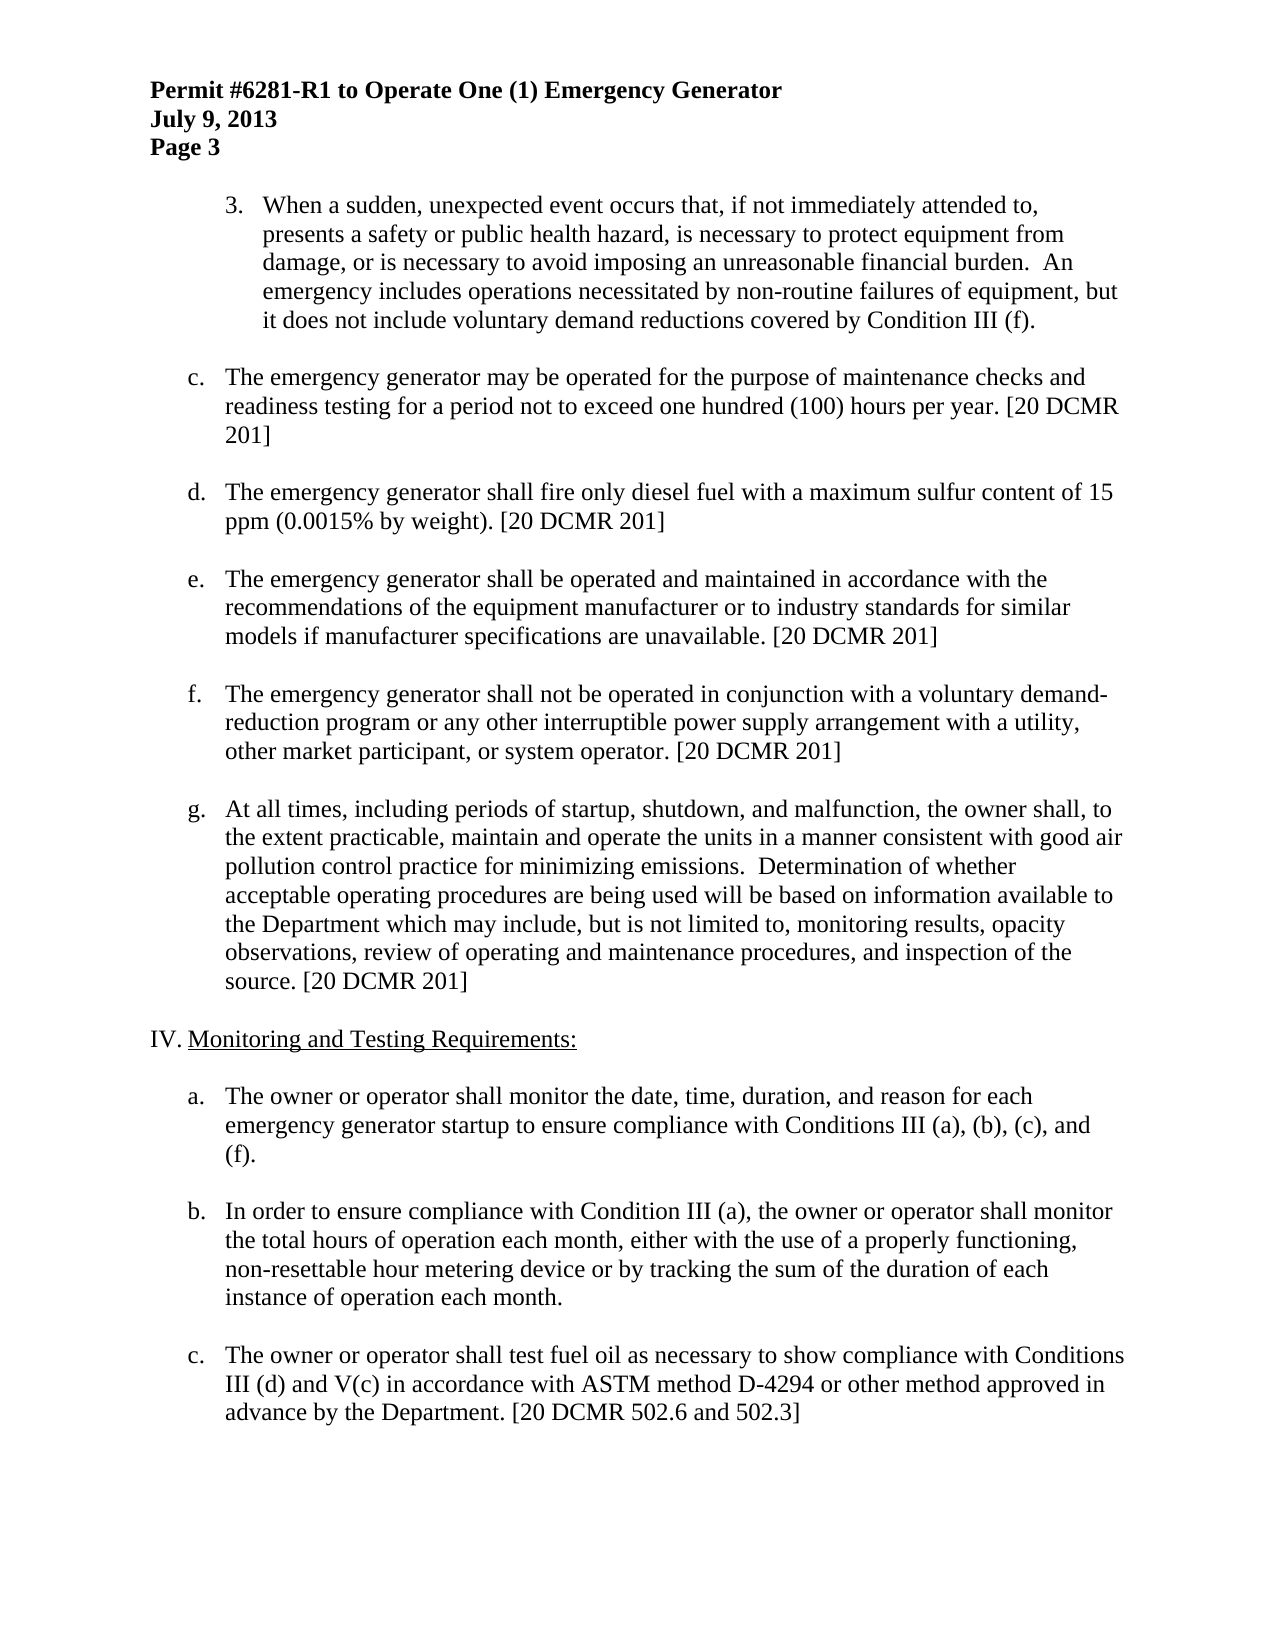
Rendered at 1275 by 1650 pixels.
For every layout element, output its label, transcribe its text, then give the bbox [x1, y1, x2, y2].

text IV. Monitoring and Testing Requirements: [150, 1024, 1125, 1052]
text 3. When a sudden, unexpected event occurs that, if not immediately attended to, presents a safety or public health hazard, is necessary to protect equipment from damage, or is necessary to avoid imposing an unreasonable financial burden. An emergency includes operations necessitated by non-routine failures of equipment, but it does not include voluntary demand reductions covered by Condition III (f). [225, 190, 1125, 334]
text e. The emergency generator shall be operated and maintained in accordance with the recommendations of the equipment manufacturer or to industry standards for similar models if manufacturer specifications are unavailable. [20 DCMR 201] [187, 564, 1125, 650]
list At all times, including periods of startup, shutdown, and malfunction, the owner shall, to the extent practicable, maintain and operate the units in a manner consistent with good air pollution control practice for minimizing emissions. Determination of whether acceptable operating procedures are being used will be based on information available to the Department which may include, but is not limited to, monitoring results, opacity observations, review of operating and maintenance procedures, and inspection of the source. [20 DCMR 201] [187, 794, 1125, 995]
text b. In order to ensure compliance with Condition III (a), the owner or operator shall monitor the total hours of operation each month, either with the use of a properly functioning, non-resettable hour metering device or by tracking the sum of the duration of each instance of operation each month. [187, 1196, 1125, 1311]
text a. The owner or operator shall monitor the date, time, duration, and reason for each emergency generator startup to ensure compliance with Conditions III (a), (b), (c), and (f). [187, 1081, 1125, 1167]
text d. The emergency generator shall fire only diesel fuel with a maximum sulfur content of 15 ppm (0.0015% by weight). [20 DCMR 201] [187, 477, 1125, 535]
text c. The owner or operator shall test fuel oil as necessary to show compliance with Conditions III (d) and V(c) in accordance with ASTM method D-4294 or other method approved in advance by the Department. [20 DCMR 502.6 and 502.3] [187, 1340, 1125, 1426]
text c. The emergency generator may be operated for the purpose of maintenance checks and readiness testing for a period not to exceed one hundred (100) hours per year. [20 DCMR 201] [187, 362, 1125, 449]
text f. The emergency generator shall not be operated in conjunction with a voluntary demand-reduction program or any other interruptible power supply arrangement with a utility, other market participant, or system operator. [20 DCMR 201] [187, 679, 1125, 765]
